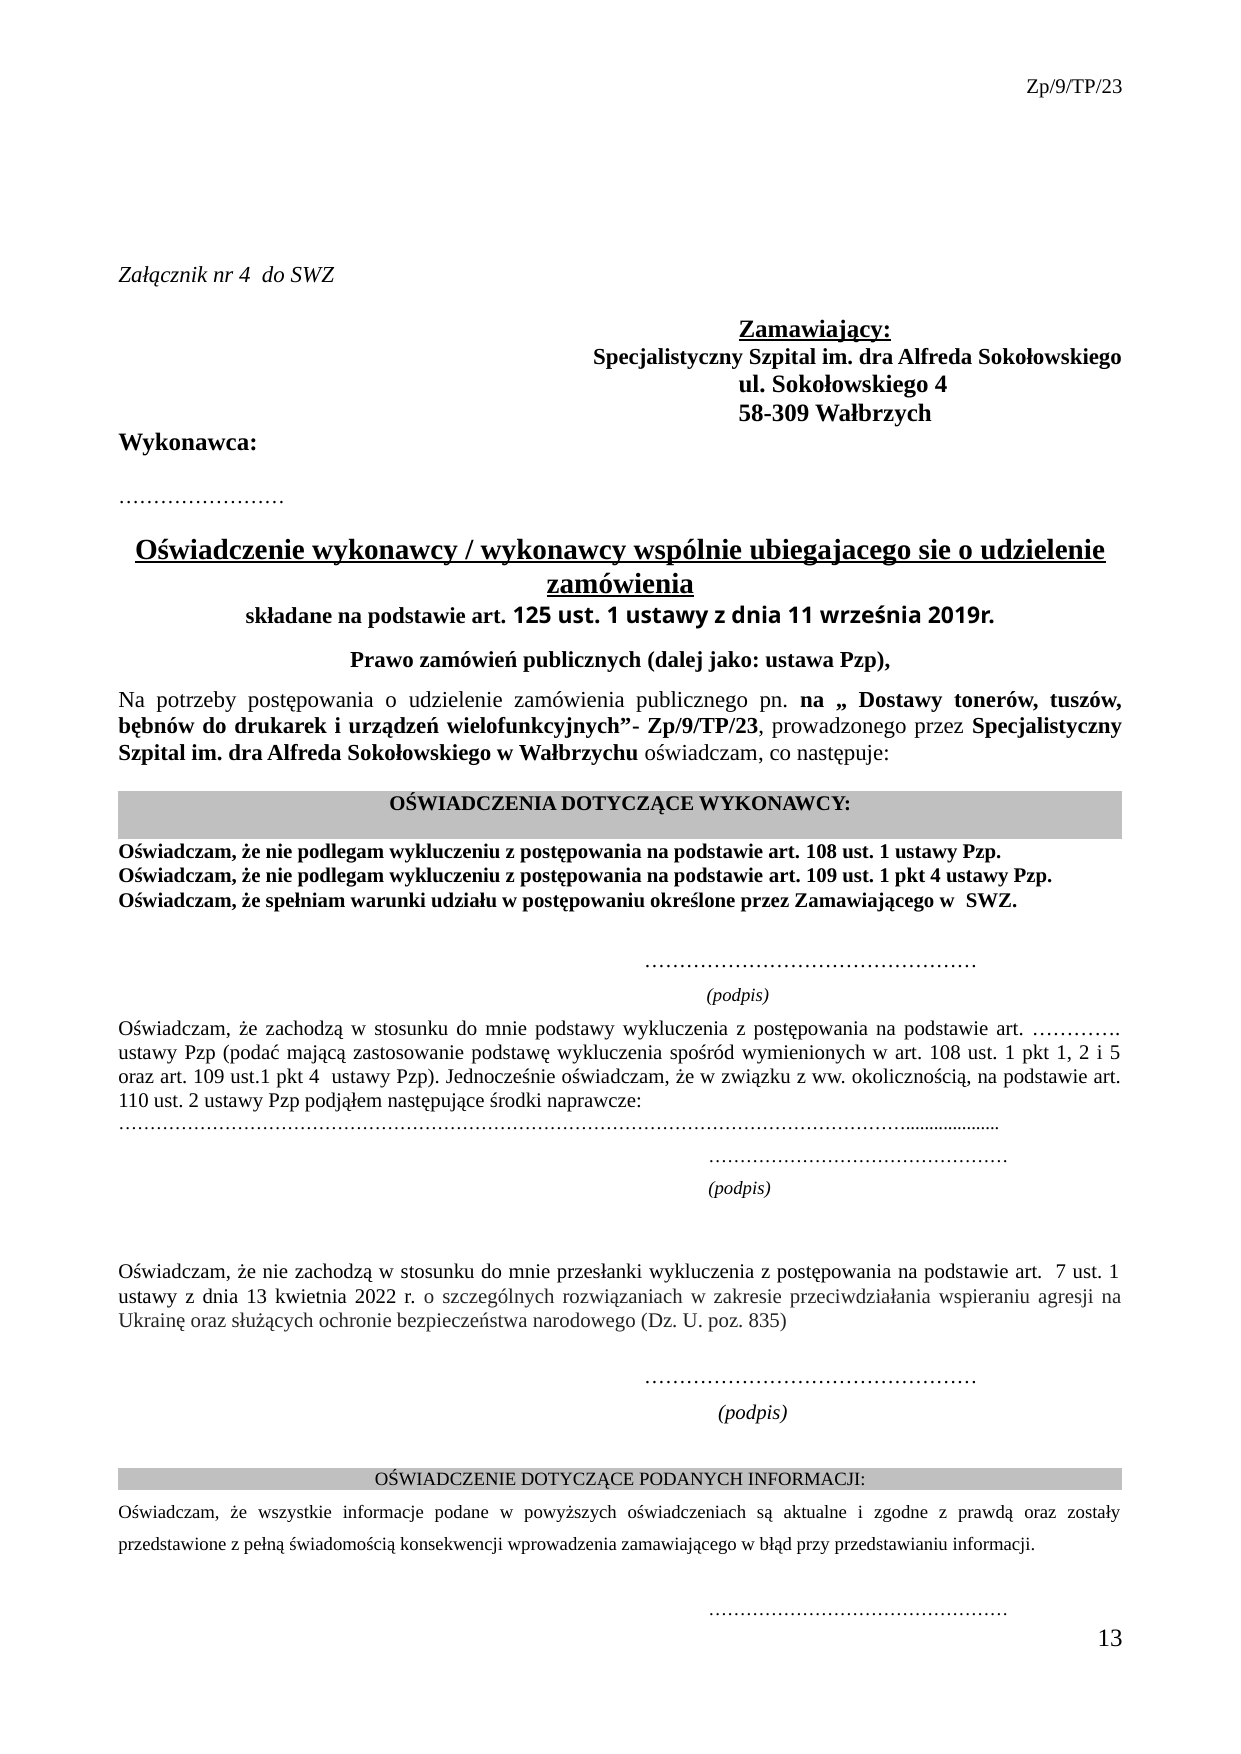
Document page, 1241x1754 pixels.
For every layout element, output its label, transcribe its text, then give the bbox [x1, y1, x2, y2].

text Oświadczam, że wszystkie informacje podane w powyższych oświadczeniach są aktualne i zgodne z prawdą oraz zostały przedstawione z pełną świadomością konsekwencji wprowadzenia zamawiającego w błąd przy przedstawianiu informacji. [118, 1501, 1122, 1554]
text Oświadczam, że nie zachodzą w stosunku do mnie przesłanki wykluczenia z postępowania na podstawie art. 7 ust. 1 ustawy z dnia 13 kwietnia 2022 r. o szczególnych rozwiązaniach w zakresie przeciwdziałania wspieraniu agresji na Ukrainę oraz służących ochronie bezpieczeństwa narodowego (Dz. U. poz. 835) [118, 1259, 1122, 1332]
text ul. Sokołowskiego 4 [738, 369, 1122, 398]
text Oświadczam, że nie podlegam wykluczeniu z postępowania na podstawie art. 109 ust. 1 pkt 4 ustawy Pzp. [118, 863, 1122, 887]
text Oświadczam, że nie podlegam wykluczeniu z postępowania na podstawie art. 108 ust. 1 ustawy Pzp. [118, 839, 1122, 863]
text Oświadczam, że zachodzą w stosunku do mnie podstawy wykluczenia z postępowania na podstawie art. …………. ustawy Pzp (podać mającą zastosowanie podstawę wykluczenia spośród wymienionych w art. 108 ust. 1 pkt 1, 2 i 5 oraz art. 109 ust.1 pkt 4 ustawy Pzp). Jednocześnie oświadczam, że w związku z ww. okolicznością, na podstawie art. 110 ust. 2 ustawy Pzp podjąłem następujące środki naprawcze: [118, 1016, 1122, 1112]
text (podpis) [118, 984, 1122, 1005]
text składane na podstawie art. 125 ust. 1 ustawy z dnia 11 września 2019r. [118, 599, 1122, 631]
text Zamawiający: [664, 314, 1122, 343]
text Specjalistyczny Szpital im. dra Alfreda Sokołowskiego [118, 343, 1122, 369]
text ……………………………………………………………………………………………………………….................... [118, 1112, 1122, 1134]
text ………………………………………… [118, 1597, 1122, 1619]
text Oświadczam, że spełniam warunki udziału w postępowaniu określone przez Zamawiającego w SWZ. [118, 887, 1122, 912]
text Wykonawca: [118, 427, 1122, 456]
text Załącznik nr 4 do SWZ [118, 261, 1122, 288]
text Oświadczenie wykonawcy / wykonawcy wspólnie ubiegajacego sie o udzielenie zamówienia [118, 532, 1122, 599]
text ………………………………………… [561, 948, 1122, 972]
text 58-309 Wałbrzych [738, 398, 1122, 427]
text ………………………………………… (podpis) [708, 1144, 1122, 1198]
text ………………………………………… [561, 1364, 1122, 1388]
text (podpis) [118, 1400, 1122, 1424]
text OŚWIADCZENIE DOTYCZĄCE PODANYCH INFORMACJI: [118, 1468, 1122, 1490]
text OŚWIADCZENIA DOTYCZĄCE WYKONAWCY: [118, 791, 1122, 815]
text Na potrzeby postępowania o udzielenie zamówienia publicznego pn. na „ Dostawy tonerów, tuszów, bębnów do drukarek i urządzeń wielofunkcyjnych”- Zp/9/TP/23, prowadzonego przez Specjalistyczny Szpital im. dra Alfreda Sokołowskiego w Wałbrzychu oświadczam, co następuje: [118, 686, 1122, 765]
text …………………… [118, 484, 502, 508]
text Prawo zamówień publicznych (dalej jako: ustawa Pzp), [118, 646, 1122, 673]
